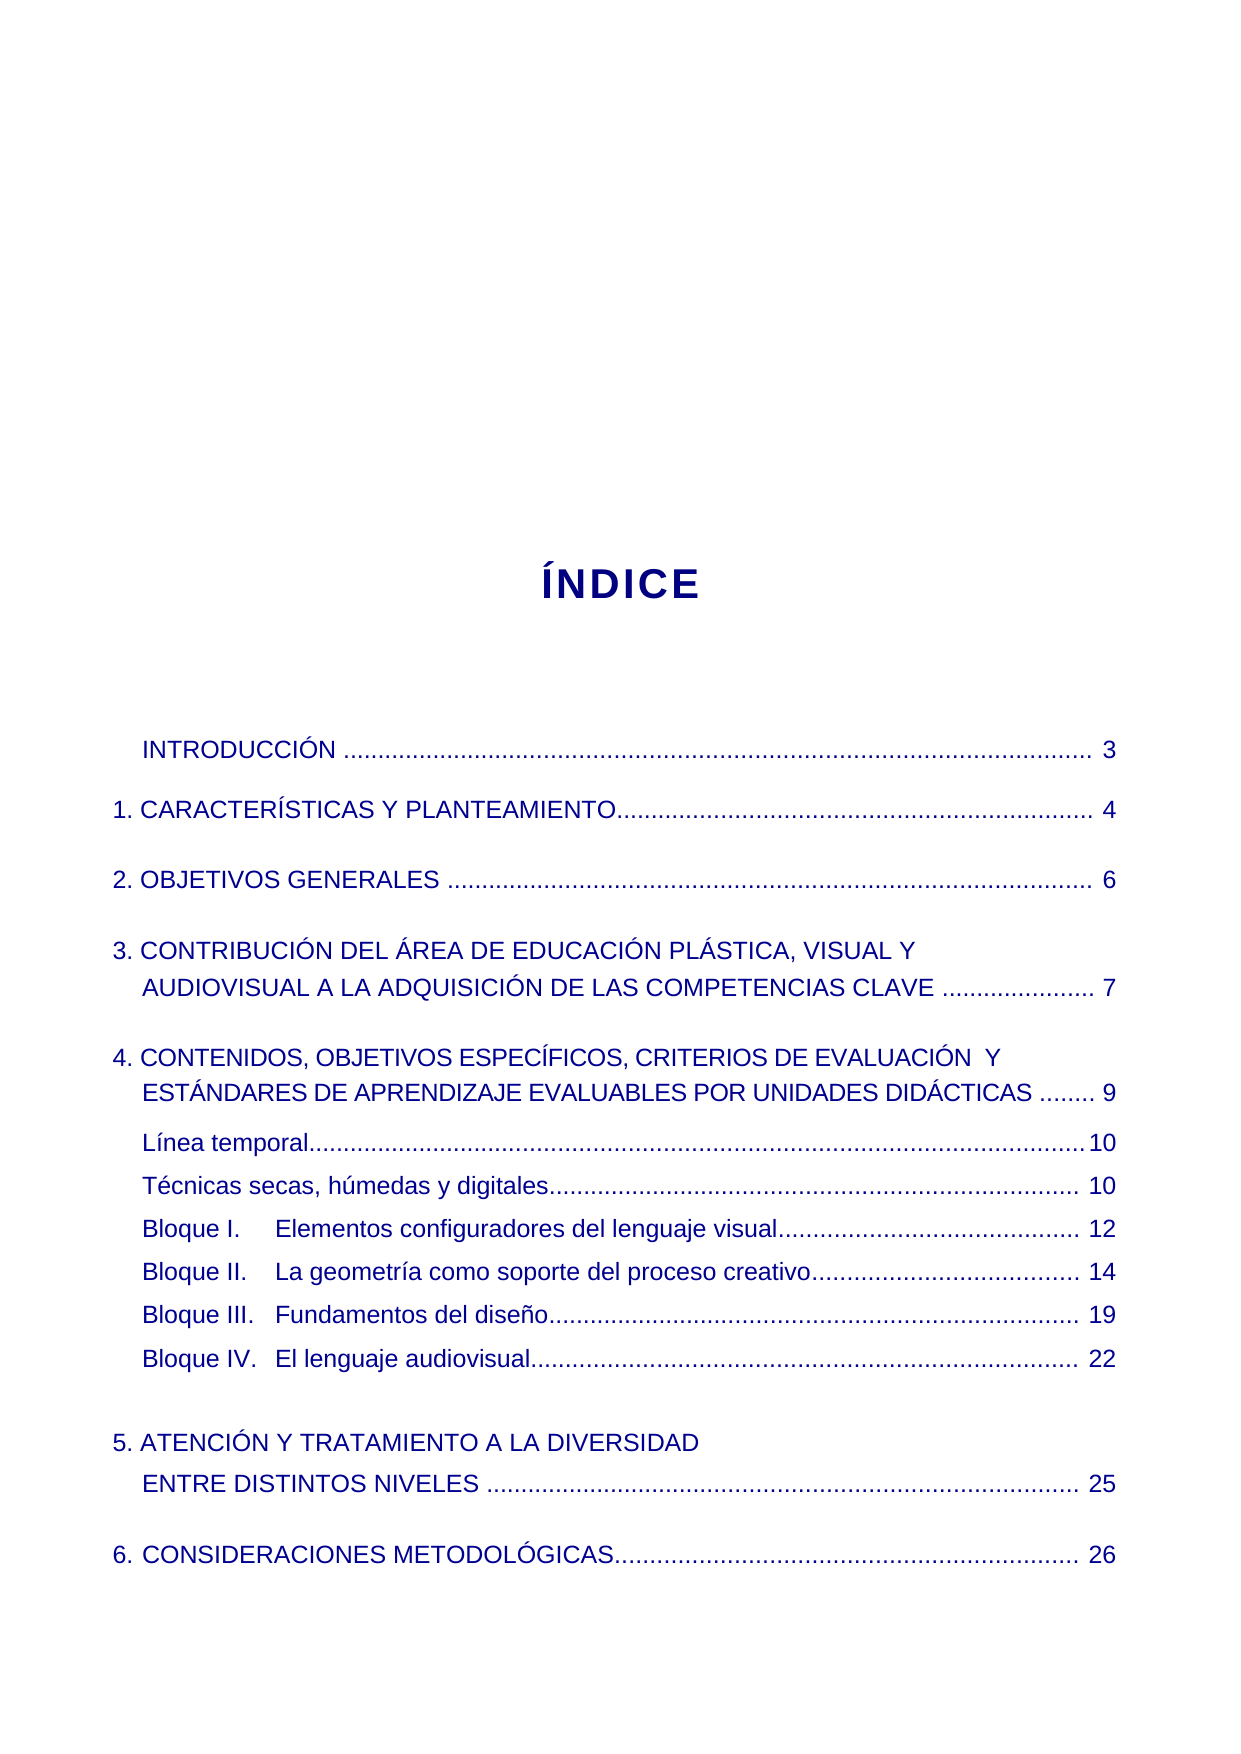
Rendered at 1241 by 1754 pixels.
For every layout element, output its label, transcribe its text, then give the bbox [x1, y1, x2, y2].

text Técnicas secas, húmedas y digitales 10 [142, 1171, 1128, 1200]
text ENTRE DISTINTOS NIVELES 25 [112, 1469, 1128, 1498]
text AUDIOVISUAL A LA ADQUISICIÓN DE LAS COMPETENCIAS CLAVE 7 [112, 973, 1128, 1002]
text 1. CARACTERÍSTICAS Y PLANTEAMIENTO 4 [112, 795, 1128, 824]
subtitle ÍNDICE [112, 559, 1128, 607]
text 3. CONTRIBUCIÓN DEL ÁREA DE EDUCACIÓN PLÁSTICA, VISUAL Y [112, 936, 1128, 964]
text 2. OBJETIVOS GENERALES 6 [112, 865, 1128, 894]
text Bloque III. Fundamentos del diseño 19 [142, 1300, 1128, 1329]
text INTRODUCCIÓN 3 [112, 735, 1128, 764]
text 6. CONSIDERACIONES METODOLÓGICAS 26 [112, 1539, 1128, 1568]
text 5. ATENCIÓN Y TRATAMIENTO A LA DIVERSIDAD [112, 1428, 1128, 1457]
text ESTÁNDARES DE APRENDIZAJE EVALUABLES POR UNIDADES DIDÁCTICAS 9 [112, 1078, 1128, 1107]
text Línea temporal 10 [142, 1128, 1128, 1157]
text Bloque II. La geometría como soporte del proceso creativo 14 [142, 1257, 1128, 1286]
text 4. CONTENIDOS, OBJETIVOS ESPECÍFICOS, CRITERIOS DE EVALUACIÓN Y [112, 1043, 1128, 1072]
text Bloque IV. El lenguaje audiovisual 22 [142, 1343, 1128, 1372]
text Bloque I. Elementos configuradores del lenguaje visual 12 [142, 1214, 1128, 1243]
